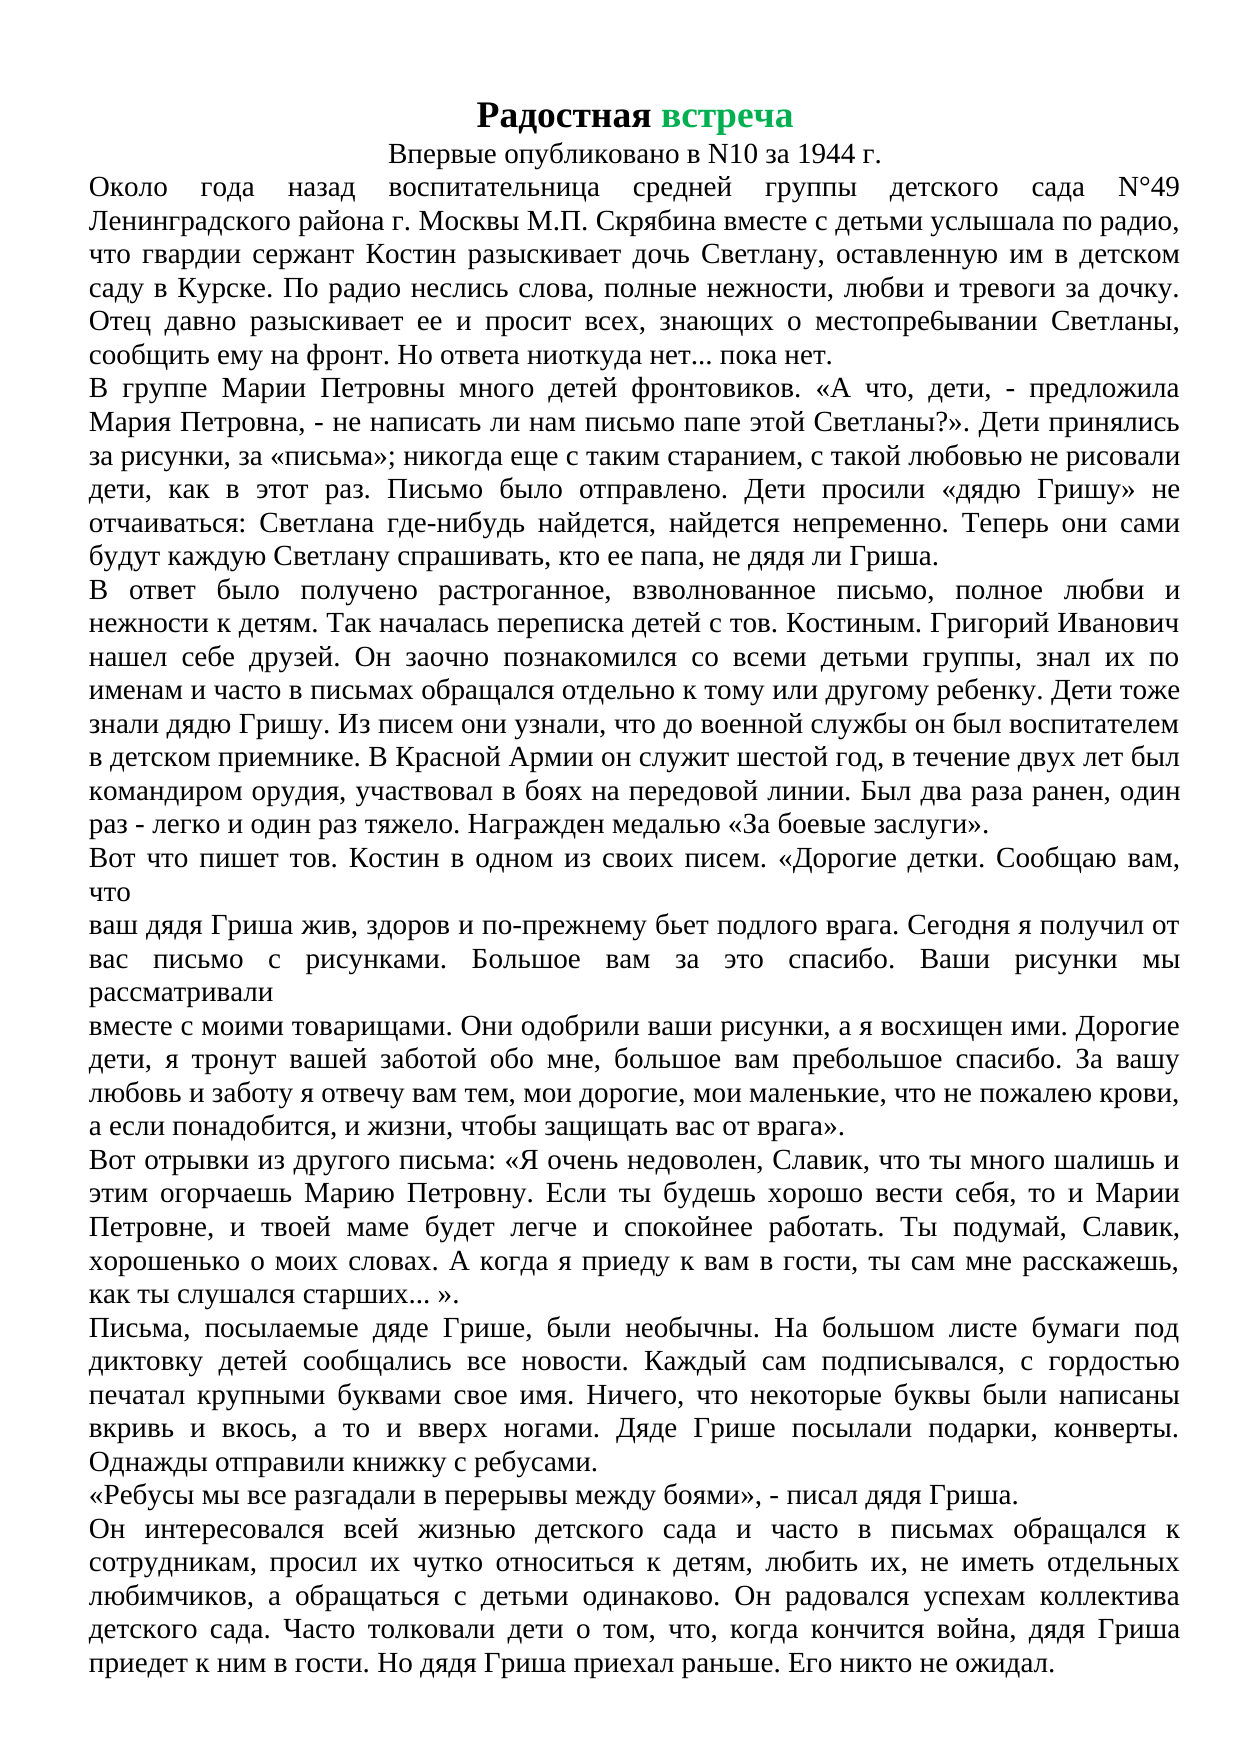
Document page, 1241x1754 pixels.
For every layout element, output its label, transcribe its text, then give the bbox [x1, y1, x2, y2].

text В ответ было получено растроганное, взволнованное письмо, полное любви и нежности к детям. Так началась переписка детей с тов. Костиным. Григорий Иванович нашел себе друзей. Он заочно познакомился со всеми детьми группы, знал их по именам и часто в письмах обращался отдельно к тому или другому ребенку. Дети тоже знали дядю Гришу. Из писем они узнали, что до военной службы он был воспитателем в детском приемнике. В Красной Армии он служит шестой год, в течение двух лет был командиром орудия, участвовал в боях на передовой линии. Был два раза ранен, один раз - легко и один раз тяжело. Награжден медалью «За боевые заслуги». [89, 572, 1181, 840]
text Вот отрывки из другого письма: «Я очень недоволен, Славик, что ты много шалишь и этим огорчаешь Марию Петровну. Если ты будешь хорошо вести себя, то и Марии Петровне, и твоей маме будет легче и спокойнее работать. Ты подумай, Славик, хорошенько о моих словах. А когда я приеду к вам в гости, ты сам мне расскажешь, как ты слушался старших... ». [89, 1142, 1181, 1310]
text Письма, посылаемые дяде Грише, были необычны. На большом листе бумаги под диктовку детей сообщались все новости. Каждый сам подписывался, с гордостью печатал крупными буквами свое имя. Ничего, что некоторые буквы были написаны вкривь и вкось, а то и вверх ногами. Дяде Грише посылали подарки, конверты. Однажды отправили книжку с ребусами. [89, 1310, 1181, 1477]
text Впервые опубликовано в N10 за 1944 г. [89, 136, 1181, 169]
text Он интересовался всей жизнью детского сада и часто в письмах обращался к сотрудникам, просил их чутко относиться к детям, любить их, не иметь отдельных любимчиков, а обращаться с детьми одинаково. Он радовался успехам коллектива детского сада. Часто толковали дети о том, что, когда кончится война, дядя Гриша приедет к ним в гости. Но дядя Гриша приехал раньше. Его никто не ожидал. [89, 1511, 1181, 1679]
text ваш дядя Гриша жив, здоров и по-прежнему бьет подлого врага. Сегодня я получил от вас письмо с рисунками. Большое вам за это спасибо. Ваши рисунки мы рассматривали [89, 907, 1181, 1008]
text Радостная встреча [89, 93, 1181, 136]
text В группе Марии Петровны много детей фронтовиков. «А что, дети, - предложила Мария Петровна, - не написать ли нам письмо папе этой Светланы?». Дети принялись за рисунки, за «письма»; никогда еще с таким старанием, с такой любовью не рисовали дети, как в этот раз. Письмо было отправлено. Дети просили «дядю Гришу» не отчаиваться: Светлана где-нибудь найдется, найдется непременно. Теперь они сами будут каждую Светлану спрашивать, кто ее папа, не дядя ли Гриша. [89, 371, 1181, 572]
text Вот что пишет тов. Костин в одном из своих писем. «Дорогие детки. Сообщаю вам, что [89, 840, 1181, 907]
text Около года назад воспитательница средней группы детского сада N°49 Ленинградского района г. Москвы М.П. Скрябина вместе с детьми услышала по радио, что гвардии сержант Костин разыскивает дочь Светлану, оставленную им в детском саду в Курске. По радио неслись слова, полные нежности, любви и тревоги за дочку. Отец давно разыскивает ее и просит всех, знающих о местопре6ывании Светланы, сообщить ему на фронт. Но ответа ниоткуда нет... пока нет. [89, 169, 1181, 371]
text вместе с моими товарищами. Они одобрили ваши рисунки, а я восхищен ими. Дорогие дети, я тронут вашей заботой обо мне, большое вам пребольшое спасибо. За вашу любовь и заботу я отвечу вам тем, мои дорогие, мои маленькие, что не пожалею крови, а если понадобится, и жизни, чтобы защищать вас от врага». [89, 1008, 1181, 1142]
text «Ребусы мы все разгадали в перерывы между боями», - писал дядя Гриша. [89, 1477, 1181, 1511]
